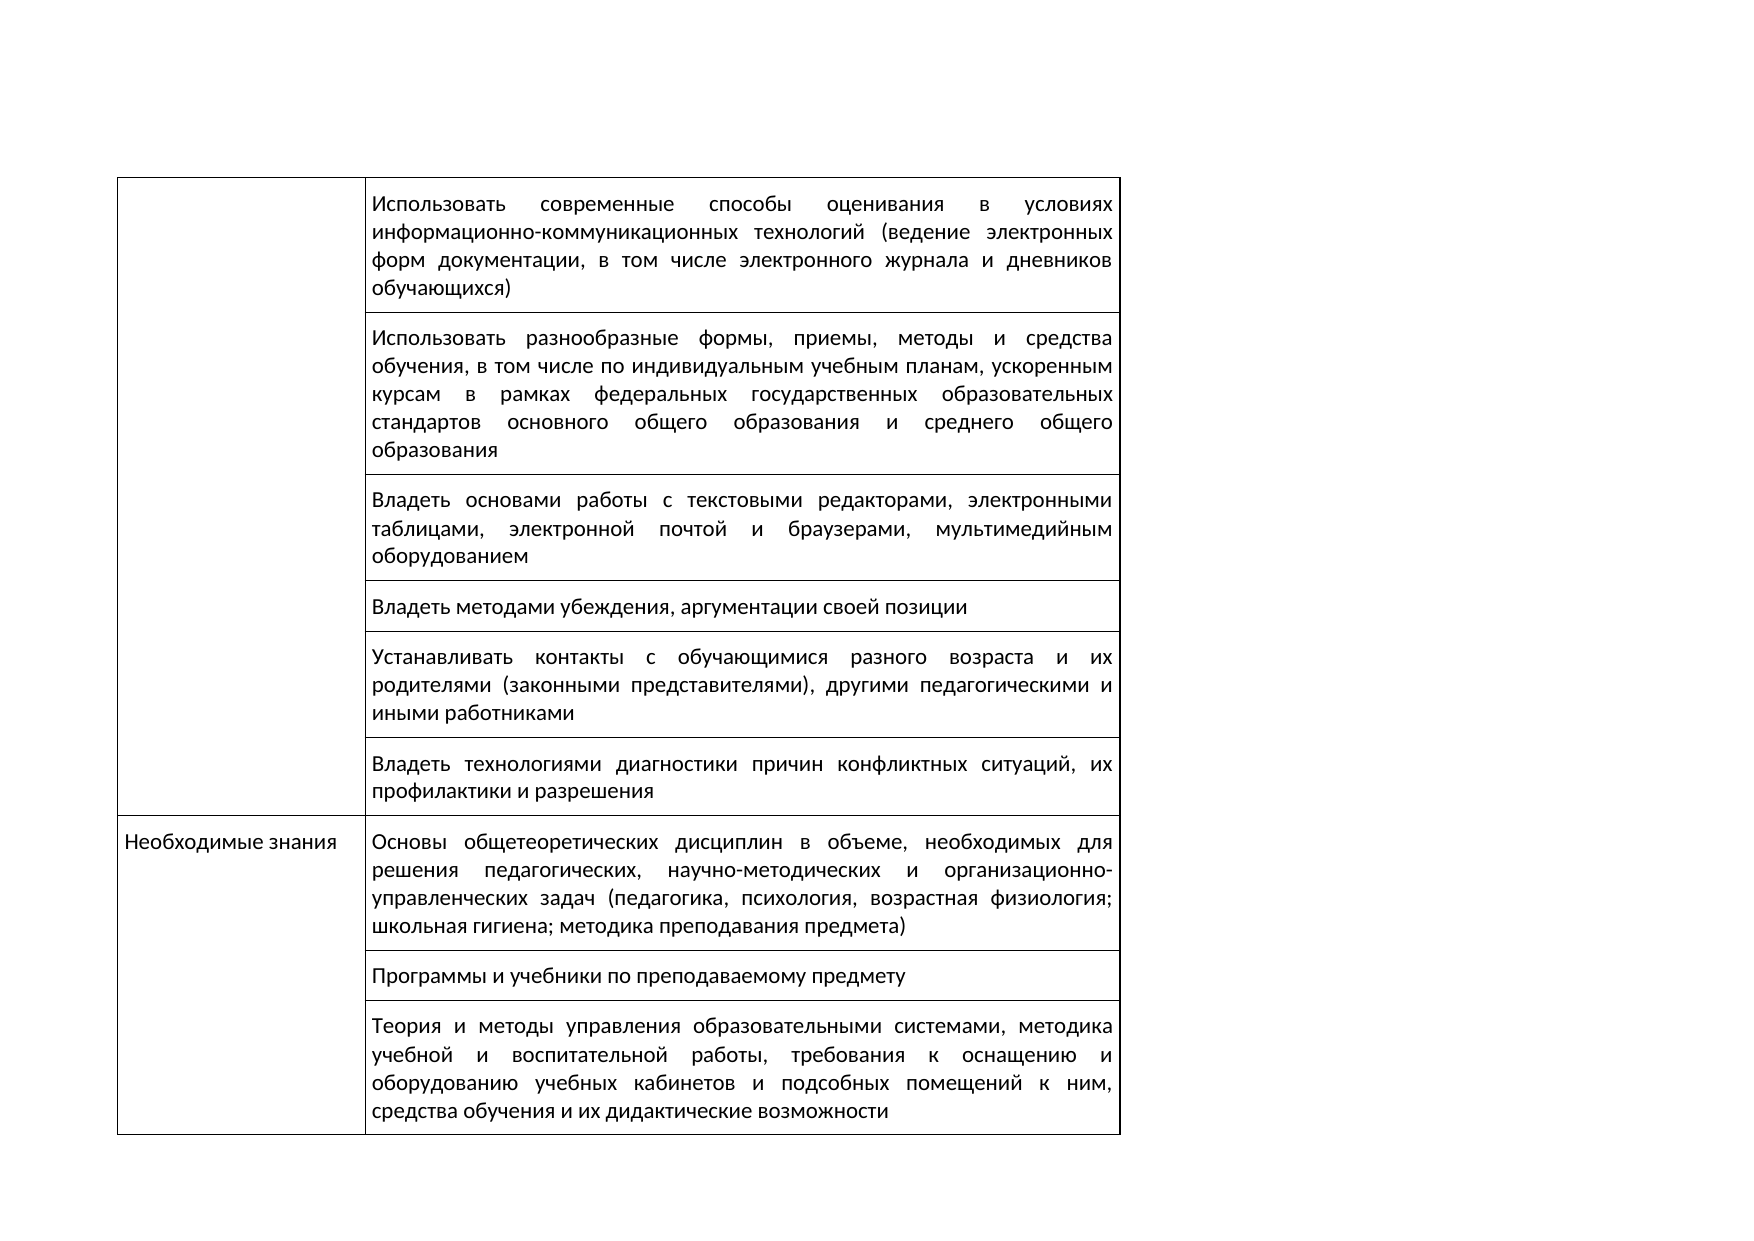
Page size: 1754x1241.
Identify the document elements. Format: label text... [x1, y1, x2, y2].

table_cell Владеть методами убеждения, аргументации своей позиции [366, 581, 1119, 631]
table_cell Программы и учебники по преподаваемому предмету [366, 951, 1119, 1000]
table_cell Использовать современные способы оценивания в условиях информационно-коммуникационных технологий (ведение электронных форм документации, в том числе электронного журнала и дневников обучающихся) [366, 178, 1119, 312]
table_cell Основы общетеоретических дисциплин в объеме, необходимых для решения педагогических, научно-методических и организационно-управленческих задач (педагогика, психология, возрастная физиология; школьная гигиена; методика преподавания предмета) [366, 816, 1119, 950]
table_cell Устанавливать контакты с обучающимися разного возраста и их родителями (законными представителями), другими педагогическими и иными работниками [366, 632, 1119, 737]
table_cell Владеть технологиями диагностики причин конфликтных ситуаций, их профилактики и разрешения [366, 738, 1119, 815]
table_cell Теория и методы управления образовательными системами, методика учебной и воспитательной работы, требования к оснащению и оборудованию учебных кабинетов и подсобных помещений к ним, средства обучения и их дидактические возможности [366, 1001, 1119, 1134]
table_cell Владеть основами работы с текстовыми редакторами, электронными таблицами, электронной почтой и браузерами, мультимедийным оборудованием [366, 475, 1119, 580]
table_cell Необходимые знания [118, 816, 365, 1134]
table_cell Использовать разнообразные формы, приемы, методы и средства обучения, в том числе по индивидуальным учебным планам, ускоренным курсам в рамках федеральных государственных образовательных стандартов основного общего образования и среднего общего образования [366, 313, 1119, 474]
